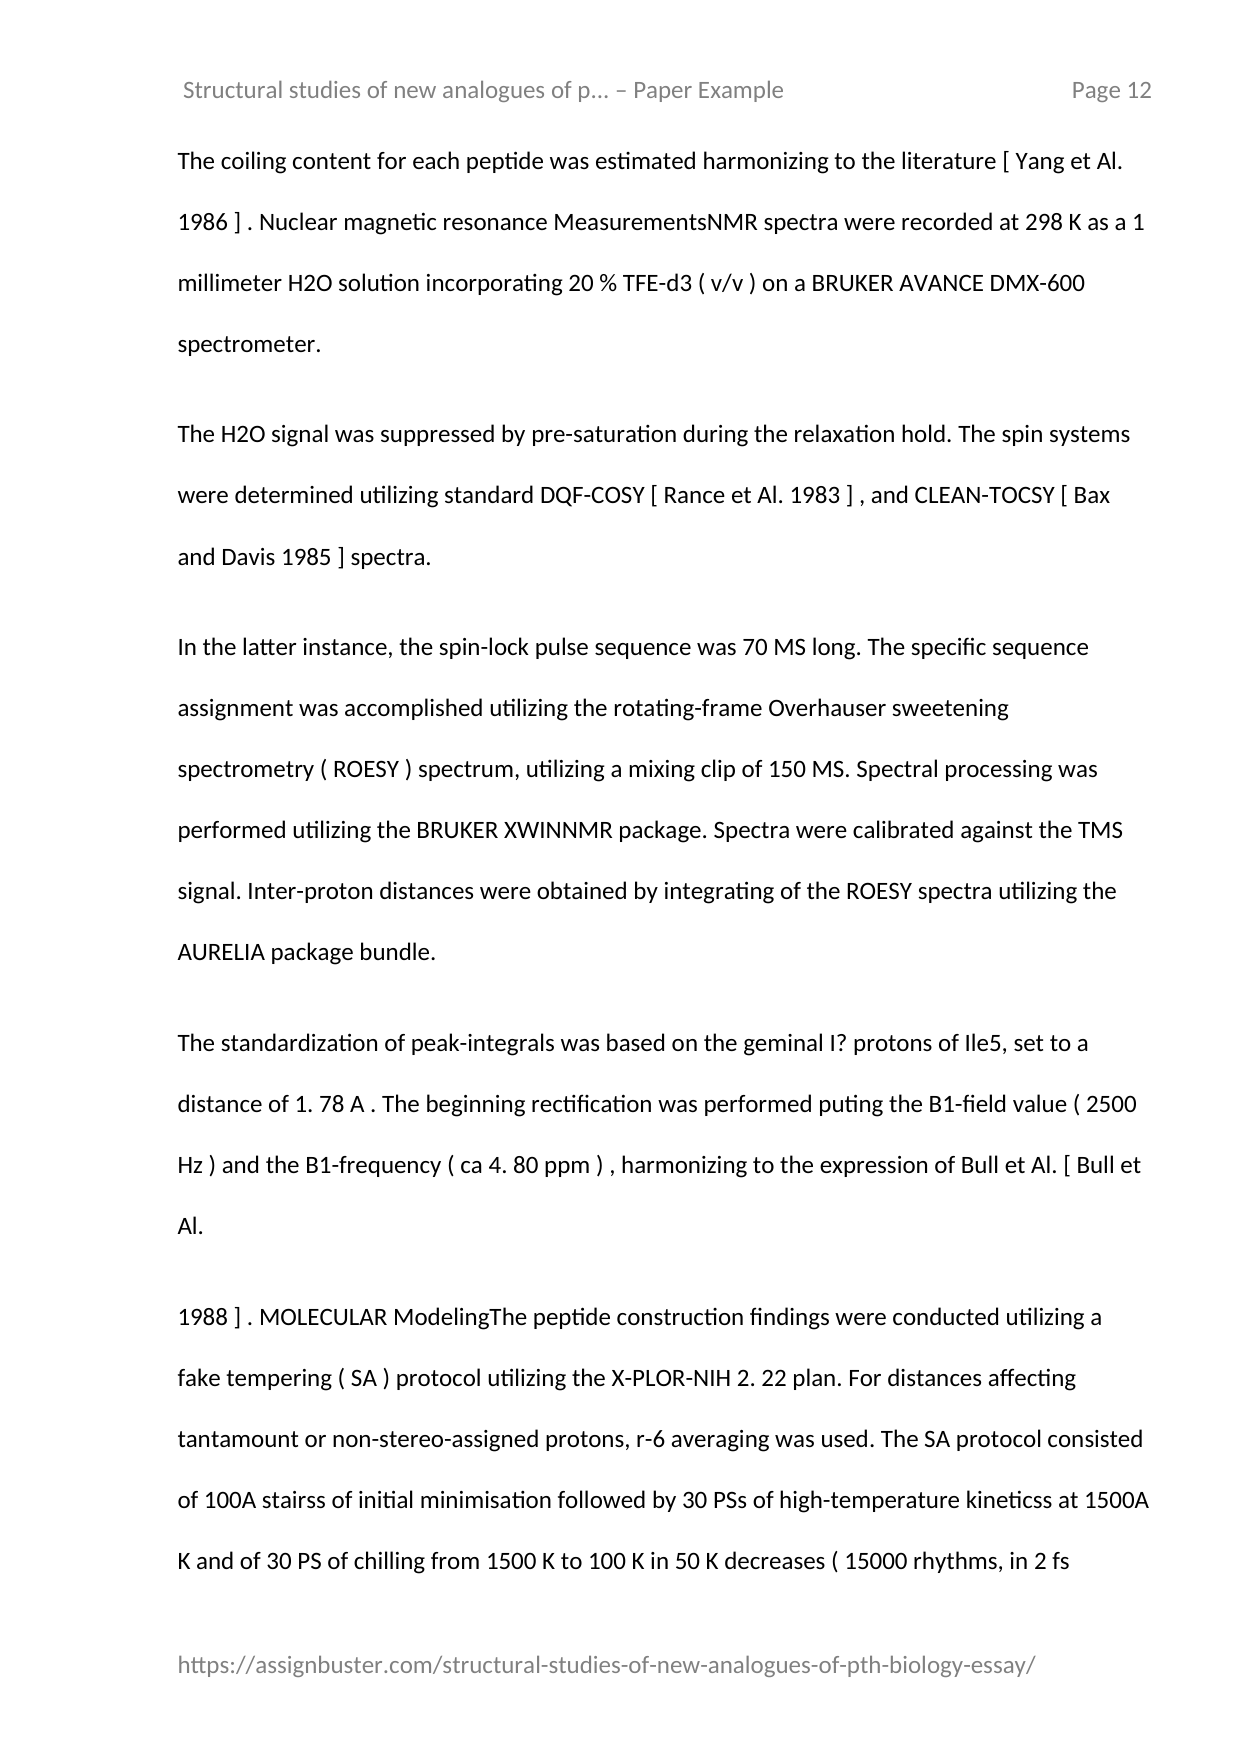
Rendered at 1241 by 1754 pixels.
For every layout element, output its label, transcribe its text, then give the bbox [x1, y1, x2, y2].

text In the latter instance, the spin-lock pulse sequence was 70 MS long. The specific sequence assignment was accomplished utilizing the rotating-frame Overhauser sweetening spectrometry ( ROESY ) spectrum, utilizing a mixing clip of 150 MS. Spectral processing was performed utilizing the BRUKER XWINNMR package. Spectra were calibrated against the TMS signal. Inter-proton distances were obtained by integrating of the ROESY spectra utilizing the AURELIA package bundle. [177, 631, 1152, 967]
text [177, 1301, 1152, 1575]
text The coiling content for each peptide was estimated harmonizing to the literature [ Yang et Al. 1986 ] . Nuclear magnetic resonance MeasurementsNMR spectra were recorded at 298 K as a 1 millimeter H2O solution incorporating 20 % TFE-d3 ( v/v ) on a BRUKER AVANCE DMX-600 spectrometer. [177, 145, 1152, 359]
text The standardization of peak-integrals was based on the geminal I? protons of Ile5, set to a distance of 1. 78 A . The beginning rectification was performed puting the B1-field value ( 2500 Hz ) and the B1-frequency ( ca 4. 80 ppm ) , harmonizing to the expression of Bull et Al. [ Bull et Al. [177, 1027, 1152, 1241]
text The H2O signal was suppressed by pre-saturation during the relaxation hold. The spin systems were determined utilizing standard DQF-COSY [ Rance et Al. 1983 ] , and CLEAN-TOCSY [ Bax and Davis 1985 ] spectra. [177, 419, 1152, 571]
